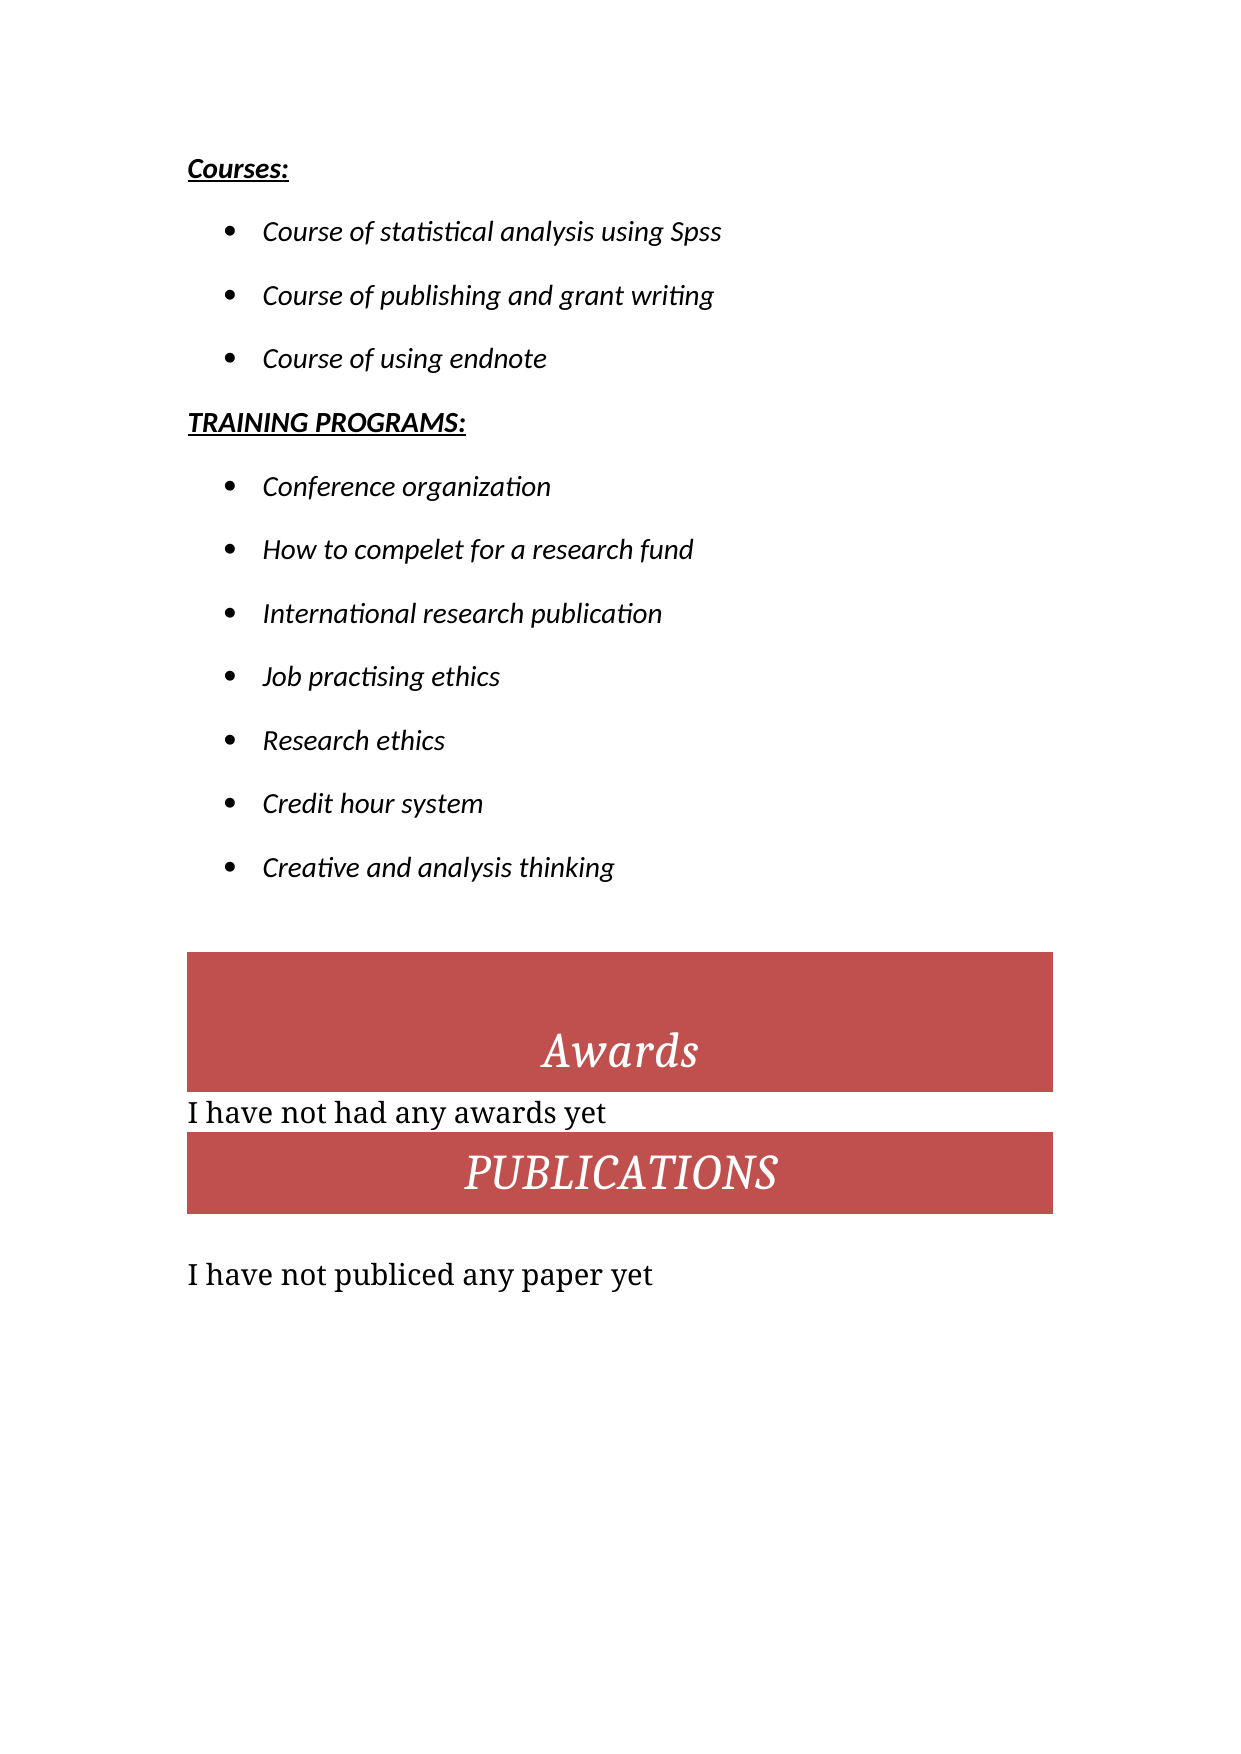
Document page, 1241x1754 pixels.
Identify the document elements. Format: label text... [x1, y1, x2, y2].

text PUBLICATIONS [187, 1133, 1053, 1214]
list How to compelet for a research fund [225, 531, 1053, 567]
text I have not had any awards yet [187, 1092, 1053, 1132]
text I have not publiced any paper yet [187, 1254, 1053, 1294]
list Research ethics [225, 722, 1053, 757]
text Courses: [187, 150, 1053, 186]
text TRAINING PROGRAMS: [187, 404, 1053, 440]
list Course of using endnote [225, 341, 1053, 376]
list International research publication [225, 595, 1053, 630]
list Course of statistical analysis using Spss [225, 213, 1053, 249]
list Conference organization [225, 468, 1053, 503]
list Creative and analysis thinking [225, 849, 1053, 884]
text Awards [187, 1010, 1053, 1092]
list Job practising ethics [225, 658, 1053, 694]
list Credit hour system [225, 785, 1053, 821]
list Course of publishing and grant writing [225, 277, 1053, 313]
